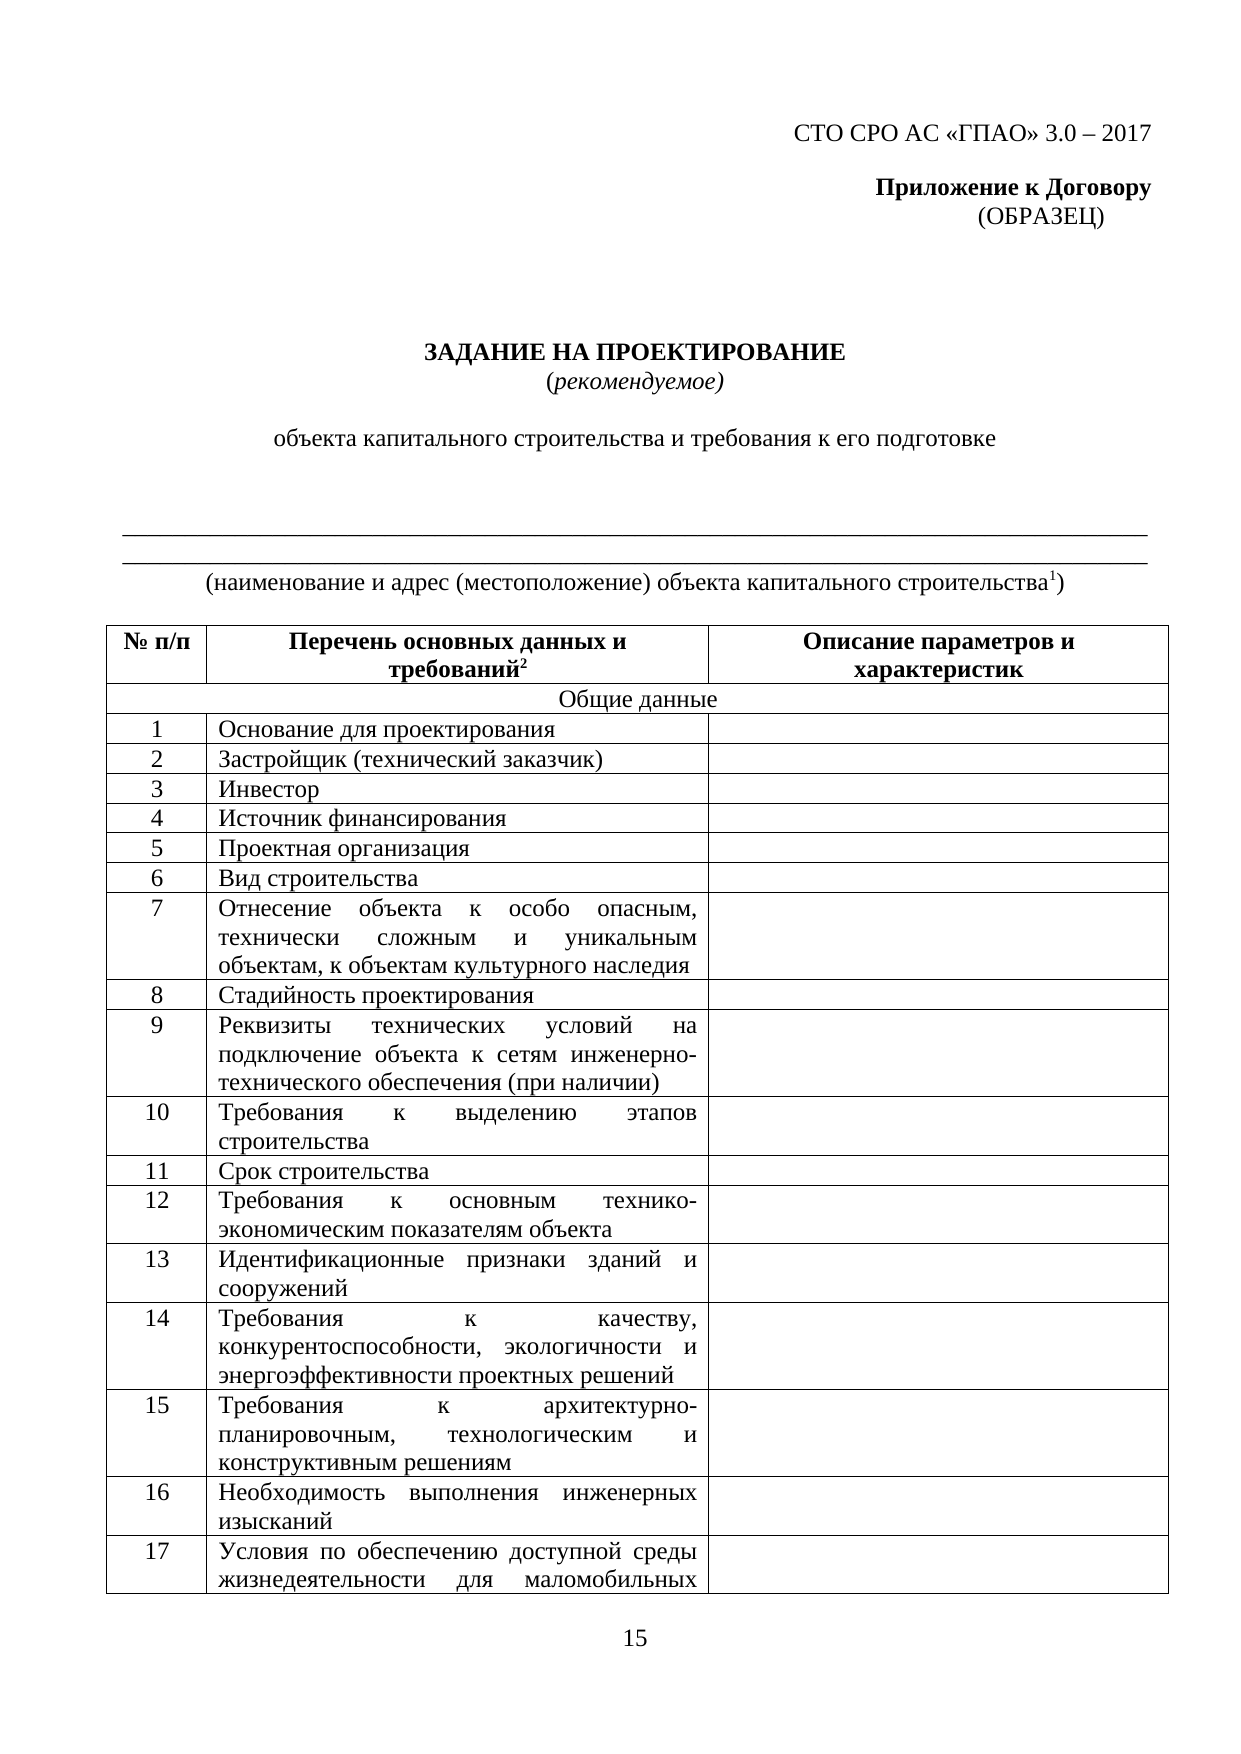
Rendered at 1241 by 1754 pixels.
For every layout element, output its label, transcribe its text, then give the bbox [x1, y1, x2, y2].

table_cell 3 [107, 774, 206, 802]
table_cell [709, 1390, 1168, 1476]
table_cell [709, 1303, 1168, 1389]
table_cell 12 [107, 1186, 206, 1243]
table_cell Идентификационные признаки зданий и сооружений [207, 1244, 708, 1302]
table_cell Требования к качеству, конкурентоспособности, экологичности и энергоэффективности проектных решений [207, 1303, 708, 1389]
table_cell 15 [107, 1390, 206, 1476]
table_cell Проектная организация [207, 833, 708, 862]
table_cell Требования к основным технико-экономическим показателям объекта [207, 1186, 708, 1243]
table_cell Вид строительства [207, 863, 708, 892]
text Приложение к Договору [118, 172, 1152, 201]
table_cell Реквизиты технических условий на подключение объекта к сетям инженерно-технического обеспечения (при наличии) [207, 1010, 708, 1096]
table_cell 8 [107, 980, 206, 1009]
table_cell [709, 833, 1168, 862]
text ____________________________________________________________________________________________________________________________________________________________________ [118, 510, 1152, 567]
table_cell 2 [107, 744, 206, 773]
table_cell 17 [107, 1536, 206, 1593]
text (наименование и адрес (местоположение) объекта капитального строительства1) [118, 567, 1152, 596]
table_cell 14 [107, 1303, 206, 1389]
table_cell 4 [107, 804, 206, 832]
table_cell Необходимость выполнения инженерных изысканий [207, 1477, 708, 1535]
text объекта капитального строительства и требования к его подготовке [118, 423, 1152, 452]
table_cell [709, 1536, 1168, 1593]
table_cell Отнесение объекта к особо опасным, технически сложным и уникальным объектам, к объектам культурного наследия [207, 893, 708, 979]
table_cell Требования к архитектурно-планировочным, технологическим и конструктивным решениям [207, 1390, 708, 1476]
table_cell Источник финансирования [207, 804, 708, 832]
table_cell [709, 863, 1168, 892]
table_cell Основание для проектирования [207, 714, 708, 743]
text (образец) [118, 201, 1152, 229]
table_header Описание параметров и характеристик [709, 626, 1168, 683]
table_cell [709, 1156, 1168, 1184]
text СТО СРО АС «ГПАО» 3.0 – 2017 [118, 118, 1152, 147]
table_cell 11 [107, 1156, 206, 1184]
table_cell [709, 1477, 1168, 1535]
table_cell 13 [107, 1244, 206, 1302]
table_cell [709, 774, 1168, 802]
table_header Перечень основных данных и требований2 [207, 626, 708, 683]
table_cell Застройщик (технический заказчик) [207, 744, 708, 773]
table_cell 16 [107, 1477, 206, 1535]
table_cell [709, 1244, 1168, 1302]
table_cell 5 [107, 833, 206, 862]
table_cell [709, 980, 1168, 1009]
table_cell 1 [107, 714, 206, 743]
table_cell 7 [107, 893, 206, 979]
table_cell [709, 1186, 1168, 1243]
table_cell 10 [107, 1097, 206, 1155]
table_cell Срок строительства [207, 1156, 708, 1184]
table_cell 9 [107, 1010, 206, 1096]
table_cell Стадийность проектирования [207, 980, 708, 1009]
table_cell [709, 744, 1168, 773]
table_cell 6 [107, 863, 206, 892]
table_cell [709, 1010, 1168, 1096]
text Задание на проектирование [118, 337, 1152, 366]
table_cell [709, 714, 1168, 743]
table_cell [709, 1097, 1168, 1155]
table_cell [709, 893, 1168, 979]
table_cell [207, 1536, 708, 1593]
table_cell Инвестор [207, 774, 708, 802]
table_cell [709, 804, 1168, 832]
text (рекомендуемое) [118, 366, 1152, 395]
table_header № п/п [107, 626, 206, 683]
table_cell Общие данные [107, 684, 1168, 713]
table_cell Требования к выделению этапов строительства [207, 1097, 708, 1155]
